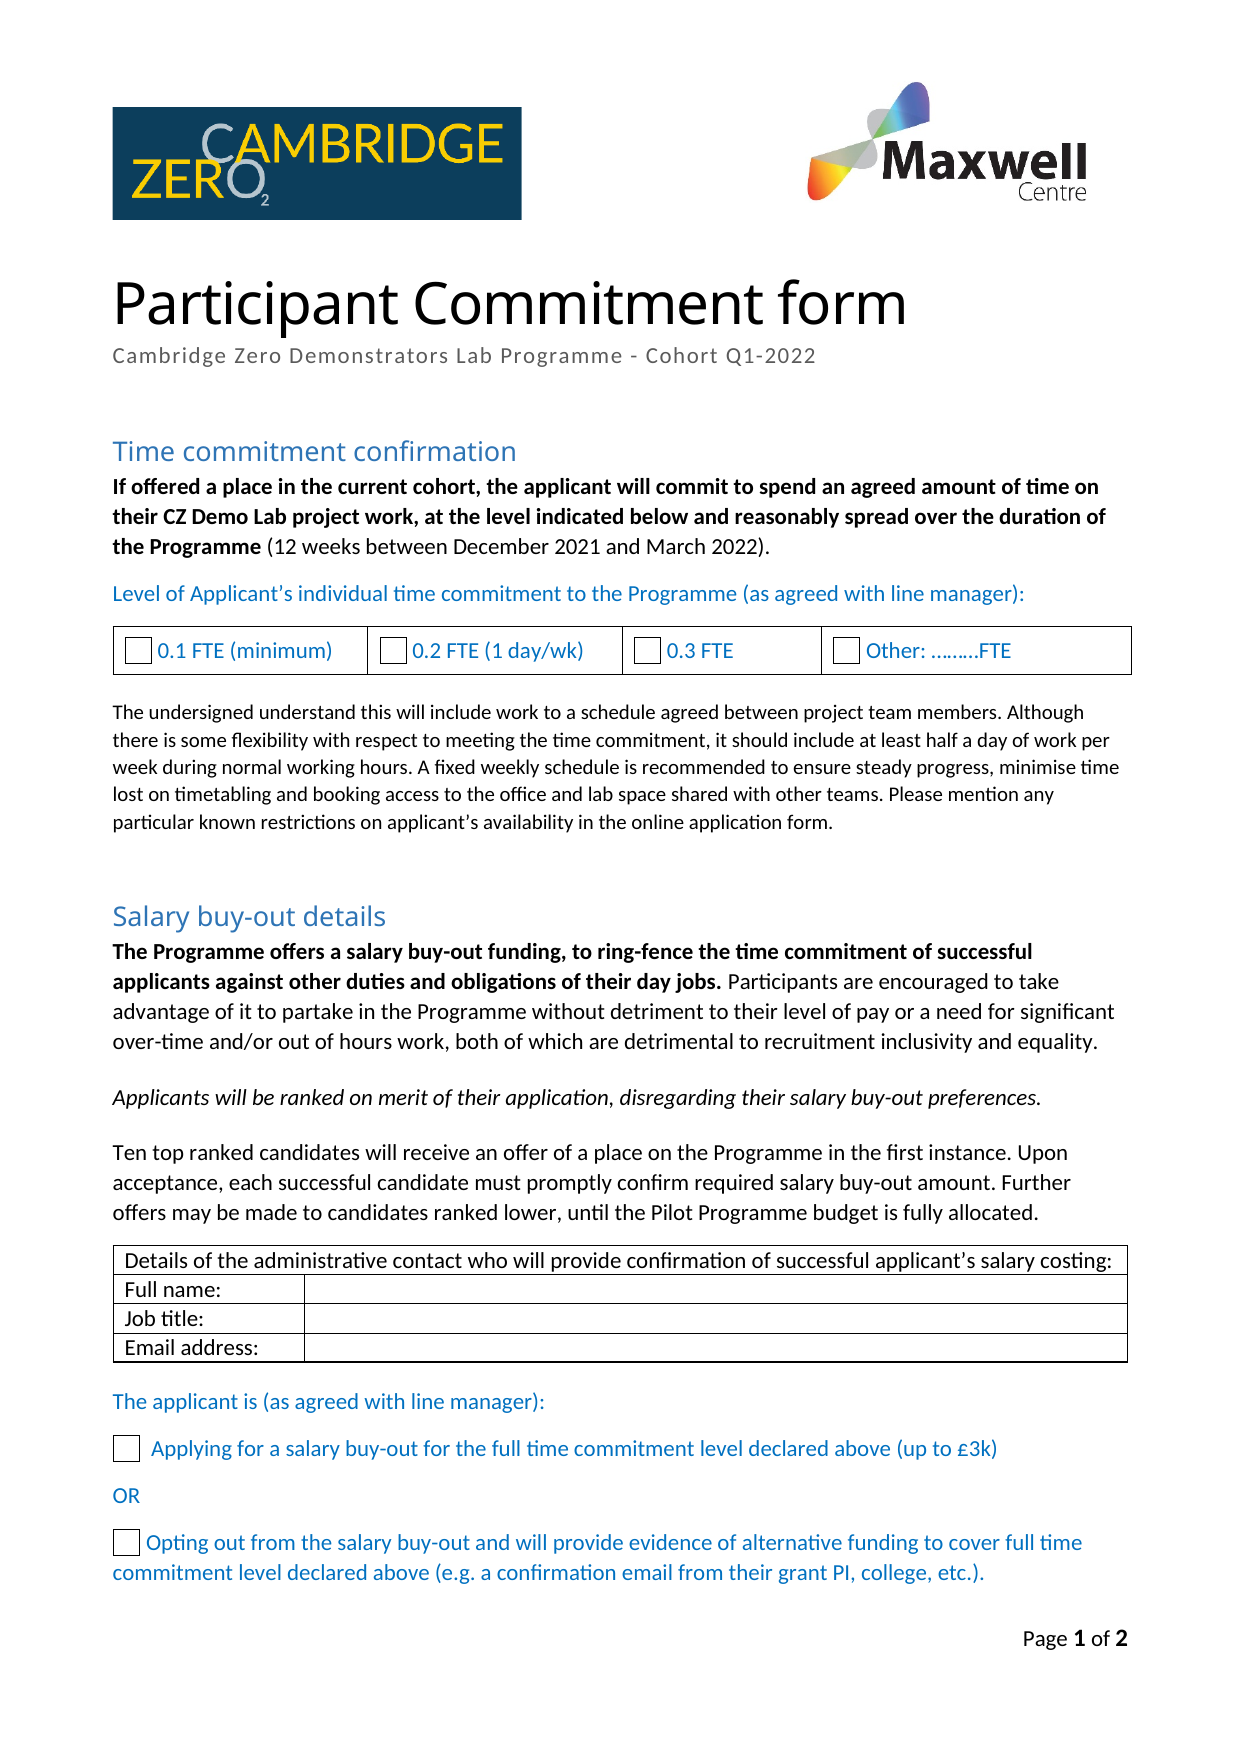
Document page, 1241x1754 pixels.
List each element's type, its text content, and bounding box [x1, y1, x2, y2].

picture [805, 81, 1088, 203]
table_header Details of the administrative contact who will provide confirmation of successful applicant’s salary costing: [114, 1246, 1127, 1274]
subtitle Time commitment confirmation [112, 432, 1128, 469]
text Level of Applicant’s individual time commitment to the Programme (as agreed with line manager): [112, 579, 1128, 607]
text The undersigned understand this will include work to a schedule agreed between project team members. Although there is some flexibility with respect to meeting the time commitment, it should include at least half a day of work per week during normal working hours. A fixed weekly schedule is recommended to ensure steady progress, minimise time lost on timetabling and booking access to the office and lab space shared with other teams. Please mention any particular known restrictions on applicant’s availability in the online application form. [112, 699, 1128, 834]
text The applicant is (as agreed with line manager): [112, 1387, 1128, 1416]
text Applicants will be ranked on merit of their application, disregarding their salary buy-out preferences. [112, 1083, 1128, 1111]
table_cell [305, 1275, 1127, 1303]
subtitle Salary buy-out details [112, 897, 1128, 934]
title Participant Commitment form [112, 262, 1128, 341]
text OR [112, 1481, 1128, 1509]
table_cell Job title: [114, 1304, 304, 1332]
table_header 0.3 FTE [623, 627, 821, 673]
text Opting out from the salary buy-out and will provide evidence of alternative funding to cover full time commitment level declared above (e.g. a confirmation email from their grant PI, college, etc.). [112, 1528, 1128, 1586]
picture [112, 107, 522, 220]
table_cell [305, 1334, 1127, 1361]
subtitle Cambridge Zero Demonstrators Lab Programme - Cohort Q1-2022 [112, 341, 1128, 369]
text Applying for a salary buy-out for the full time commitment level declared above (up to £3k) [112, 1434, 1128, 1462]
table_header 0.1 FTE (minimum) [114, 627, 367, 673]
table_cell Full name: [114, 1275, 304, 1303]
text Ten top ranked candidates will receive an offer of a place on the Programme in the first instance. Upon acceptance, each successful candidate must promptly confirm required salary buy-out amount. Further offers may be made to candidates ranked lower, until the Pilot Programme budget is fully allocated. [112, 1138, 1128, 1226]
text The Programme offers a salary buy-out funding, to ring-fence the time commitment of successful applicants against other duties and obligations of their day jobs. Participants are encouraged to take advantage of it to partake in the Programme without detriment to their level of pay or a need for significant over-time and/or out of hours work, both of which are detrimental to recruitment inclusivity and equality. [112, 937, 1128, 1056]
table_cell Email address: [114, 1334, 304, 1361]
text If offered a place in the current cohort, the applicant will commit to spend an agreed amount of time on their CZ Demo Lab project work, at the level indicated below and reasonably spread over the duration of the Programme (12 weeks between December 2021 and March 2022). [112, 472, 1128, 560]
table_header 0.2 FTE (1 day/wk) [368, 627, 622, 673]
table_cell [305, 1304, 1127, 1332]
table_header Other: ………FTE [822, 627, 1131, 673]
